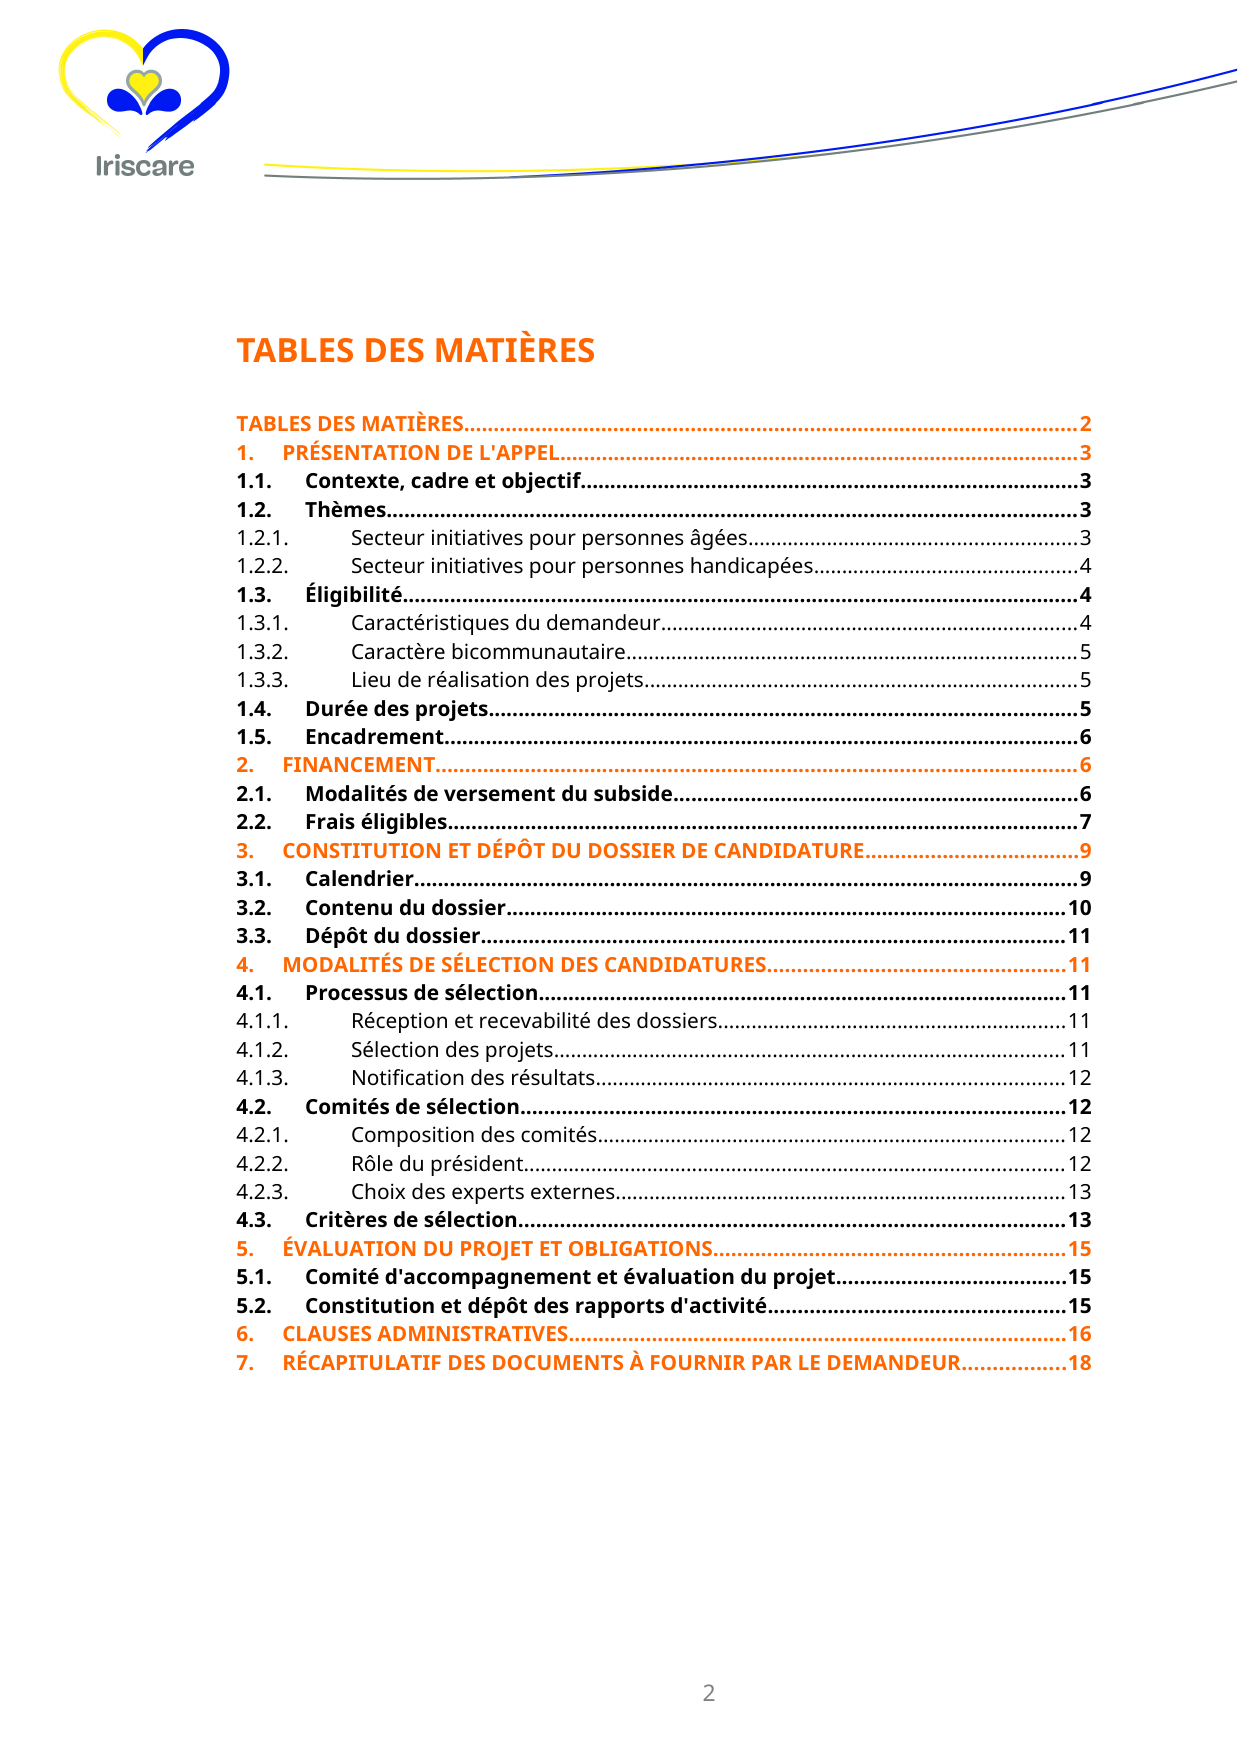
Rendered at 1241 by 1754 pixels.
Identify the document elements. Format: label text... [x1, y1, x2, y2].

text 1.1. Contexte, cadre et objectif 3 [236, 466, 1092, 495]
text 4.1.1. Réception et recevabilité des dossiers 11 [236, 1007, 1092, 1035]
text 1.3.1. Caractéristiques du demandeur 4 [236, 608, 1092, 637]
text 3. Constitution et dépôt du dossier de candidature 9 [236, 836, 1092, 864]
text 5.2. Constitution et dépôt des rapports d'activité 15 [236, 1291, 1092, 1319]
text 1.2. Thèmes 3 [236, 495, 1092, 523]
text 1.3. Éligibilité 4 [236, 580, 1092, 608]
text 5.1. Comité d'accompagnement et évaluation du projet 15 [236, 1262, 1092, 1291]
text 3.3. Dépôt du dossier 11 [236, 921, 1092, 950]
text 4.1. Processus de sélection 11 [236, 978, 1092, 1007]
text 1.4. Durée des projets 5 [236, 694, 1092, 722]
text 1. Présentation de l'appel 3 [236, 438, 1092, 466]
text 4.1.3. Notification des résultats 12 [236, 1063, 1092, 1092]
text 3.2. Contenu du dossier 10 [236, 893, 1092, 921]
text 4. Modalités de sélection des candidatures 11 [236, 950, 1092, 978]
text 7. Récapitulatif des documents à fournir par le demandeur 18 [236, 1348, 1092, 1376]
text 2.1. Modalités de versement du subside 6 [236, 779, 1092, 807]
text 1.2.2. Secteur initiatives pour personnes handicapées 4 [236, 552, 1092, 580]
text 4.2.1. Composition des comités 12 [236, 1120, 1092, 1149]
text 4.2.3. Choix des experts externes 13 [236, 1177, 1092, 1206]
text 4.2. Comités de sélection 12 [236, 1092, 1092, 1120]
text Tables des matières [236, 214, 1092, 372]
text 4.3. Critères de sélection 13 [236, 1206, 1092, 1234]
text 1.2.1. Secteur initiatives pour personnes âgées 3 [236, 523, 1092, 552]
text 2. Financement 6 [236, 751, 1092, 779]
text 1.3.3. Lieu de réalisation des projets 5 [236, 665, 1092, 694]
text 6. Clauses administratives 16 [236, 1319, 1092, 1348]
text 5. Évaluation du projet et obligations 15 [236, 1234, 1092, 1262]
text 1.3.2. Caractère bicommunautaire 5 [236, 637, 1092, 665]
picture [0, 0, 1236, 203]
text 2.2. Frais éligibles 7 [236, 807, 1092, 836]
text 4.2.2. Rôle du président 12 [236, 1149, 1092, 1177]
text Tables des matières 2 [236, 409, 1092, 438]
text 4.1.2. Sélection des projets 11 [236, 1035, 1092, 1063]
text 3.1. Calendrier 9 [236, 864, 1092, 893]
text 1.5. Encadrement 6 [236, 722, 1092, 751]
